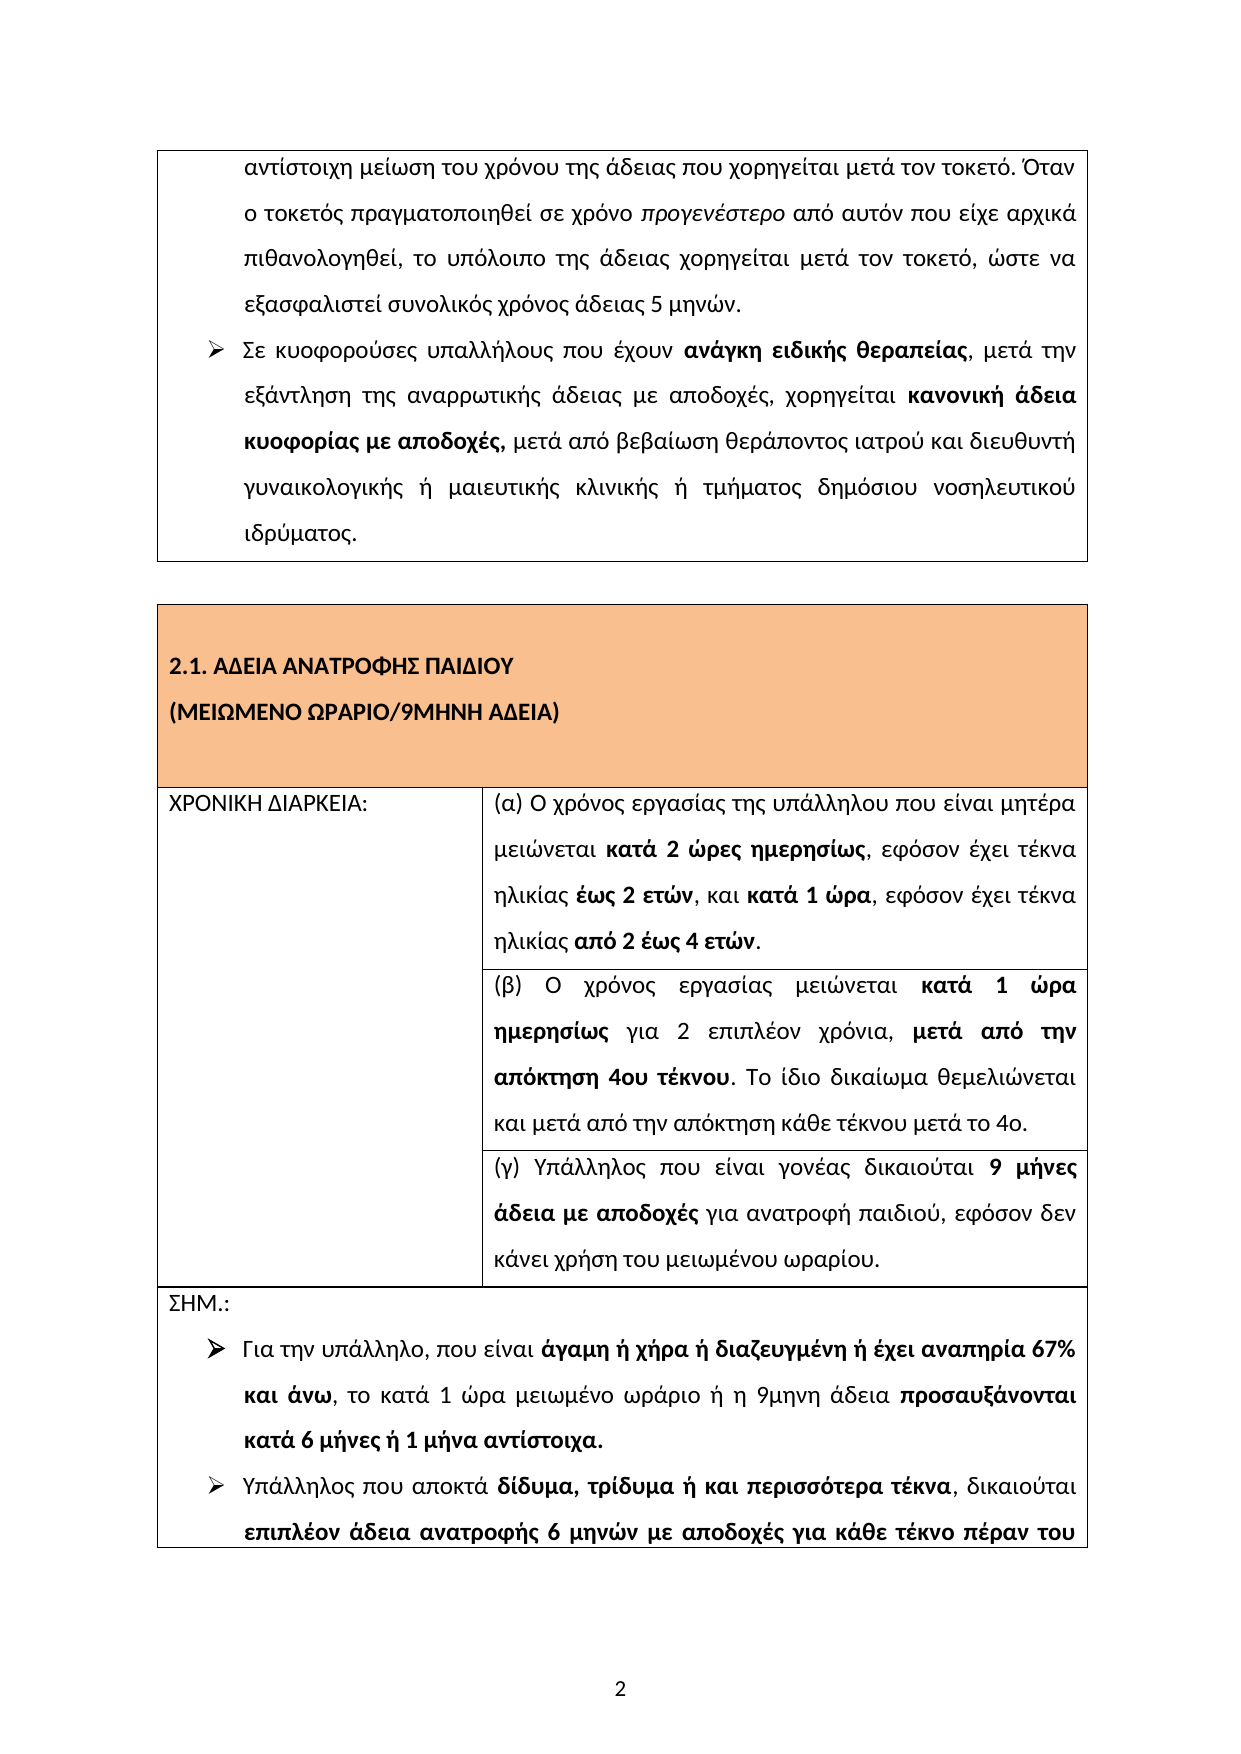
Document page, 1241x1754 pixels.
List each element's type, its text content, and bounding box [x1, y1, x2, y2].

table_header 2.1. ΑΔΕΙΑ ΑΝΑΤΡΟΦΗΣ ΠΑΙΔΙΟΥ (ΜΕΙΩΜΕΝΟ ΩΡΑΡΙΟ/9ΜΗΝΗ ΑΔΕΙΑ) [158, 605, 1087, 787]
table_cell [158, 1288, 1087, 1547]
table_cell (γ) Υπάλληλος που είναι γονέας δικαιούται 9 μήνες άδεια με αποδοχές για ανατροφή παιδιού, εφόσον δεν κάνει χρήση του μειωμένου ωραρίου. [483, 1151, 1087, 1286]
table_cell ΧΡΟΝΙΚΗ ΔΙΑΡΚΕΙΑ: [158, 788, 482, 1286]
table_cell (β) Ο χρόνος εργασίας μειώνεται κατά 1 ώρα ημερησίως για 2 επιπλέον χρόνια, μετά από την απόκτηση 4ου τέκνου. Το ίδιο δικαίωμα θεμελιώνεται και μετά από την απόκτηση κάθε τέκνου μετά το 4ο. [483, 970, 1087, 1150]
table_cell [158, 151, 1087, 561]
table_cell (α) Ο χρόνος εργασίας της υπάλληλου που είναι μητέρα μειώνεται κατά 2 ώρες ημερησίως, εφόσον έχει τέκνα ηλικίας έως 2 ετών, και κατά 1 ώρα, εφόσον έχει τέκνα ηλικίας από 2 έως 4 ετών. [483, 788, 1087, 968]
